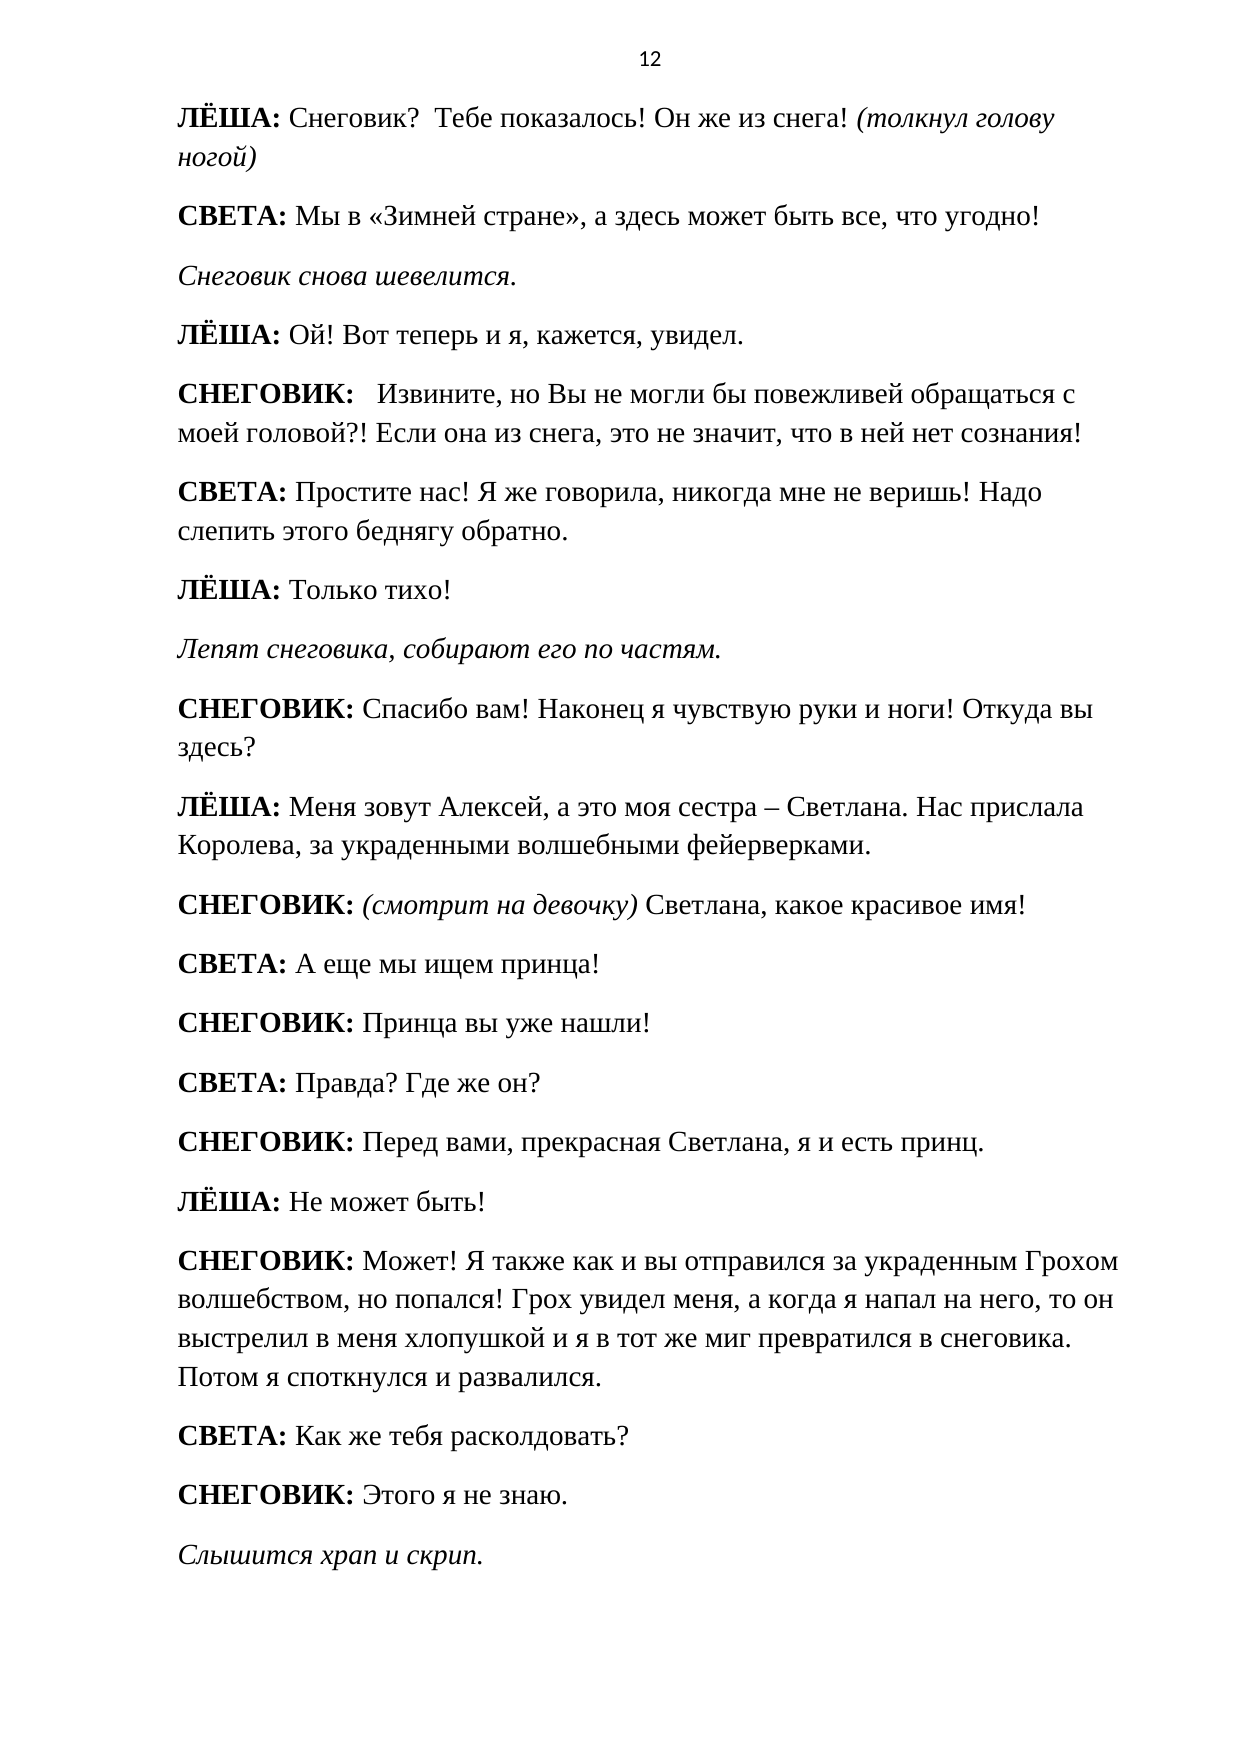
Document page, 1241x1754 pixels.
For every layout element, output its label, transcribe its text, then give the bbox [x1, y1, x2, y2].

text Лепят снеговика, собирают его по частям. [177, 632, 1122, 665]
text СНЕГОВИК: Этого я не знаю. [177, 1477, 1122, 1511]
text ЛЁША: Меня зовут Алексей, а это моя сестра – Светлана. Нас прислала Королева, за украденными волшебными фейерверками. [177, 789, 1122, 861]
text СНЕГОВИК: (смотрит на девочку) Светлана, какое красивое имя! [177, 887, 1122, 920]
text СНЕГОВИК: Перед вами, прекрасная Светлана, я и есть принц. [177, 1124, 1122, 1158]
text СВЕТА: А еще мы ищем принца! [177, 946, 1122, 980]
text ЛЁША: Не может быть! [177, 1184, 1122, 1217]
text СВЕТА: Простите нас! Я же говорила, никогда мне не веришь! Надо слепить этого беднягу обратно. [177, 474, 1122, 546]
text СВЕТА: Мы в «Зимней стране», а здесь может быть все, что угодно! [177, 198, 1122, 232]
text СНЕГОВИК: Принца вы уже нашли! [177, 1006, 1122, 1039]
text ЛЁША: Снеговик? Тебе показалось! Он же из снега! (толкнул голову ногой) [177, 100, 1122, 172]
text ЛЁША: Только тихо! [177, 572, 1122, 606]
text Снеговик снова шевелится. [177, 258, 1122, 291]
text СВЕТА: Как же тебя расколдовать? [177, 1418, 1122, 1452]
text СНЕГОВИК: Извините, но Вы не могли бы повежливей обращаться с моей головой?! Если она из снега, это не значит, что в ней нет сознания! [177, 376, 1122, 448]
text Слышится храп и скрип. [177, 1537, 1122, 1570]
text СНЕГОВИК: Может! Я также как и вы отправился за украденным Грохом волшебством, но попался! Грох увидел меня, а когда я напал на него, то он выстрелил в меня хлопушкой и я в тот же миг превратился в снеговика. Потом я споткнулся и развалился. [177, 1243, 1122, 1392]
text СНЕГОВИК: Спасибо вам! Наконец я чувствую руки и ноги! Откуда вы здесь? [177, 691, 1122, 763]
text ЛЁША: Ой! Вот теперь и я, кажется, увидел. [177, 317, 1122, 351]
text СВЕТА: Правда? Где же он? [177, 1065, 1122, 1098]
